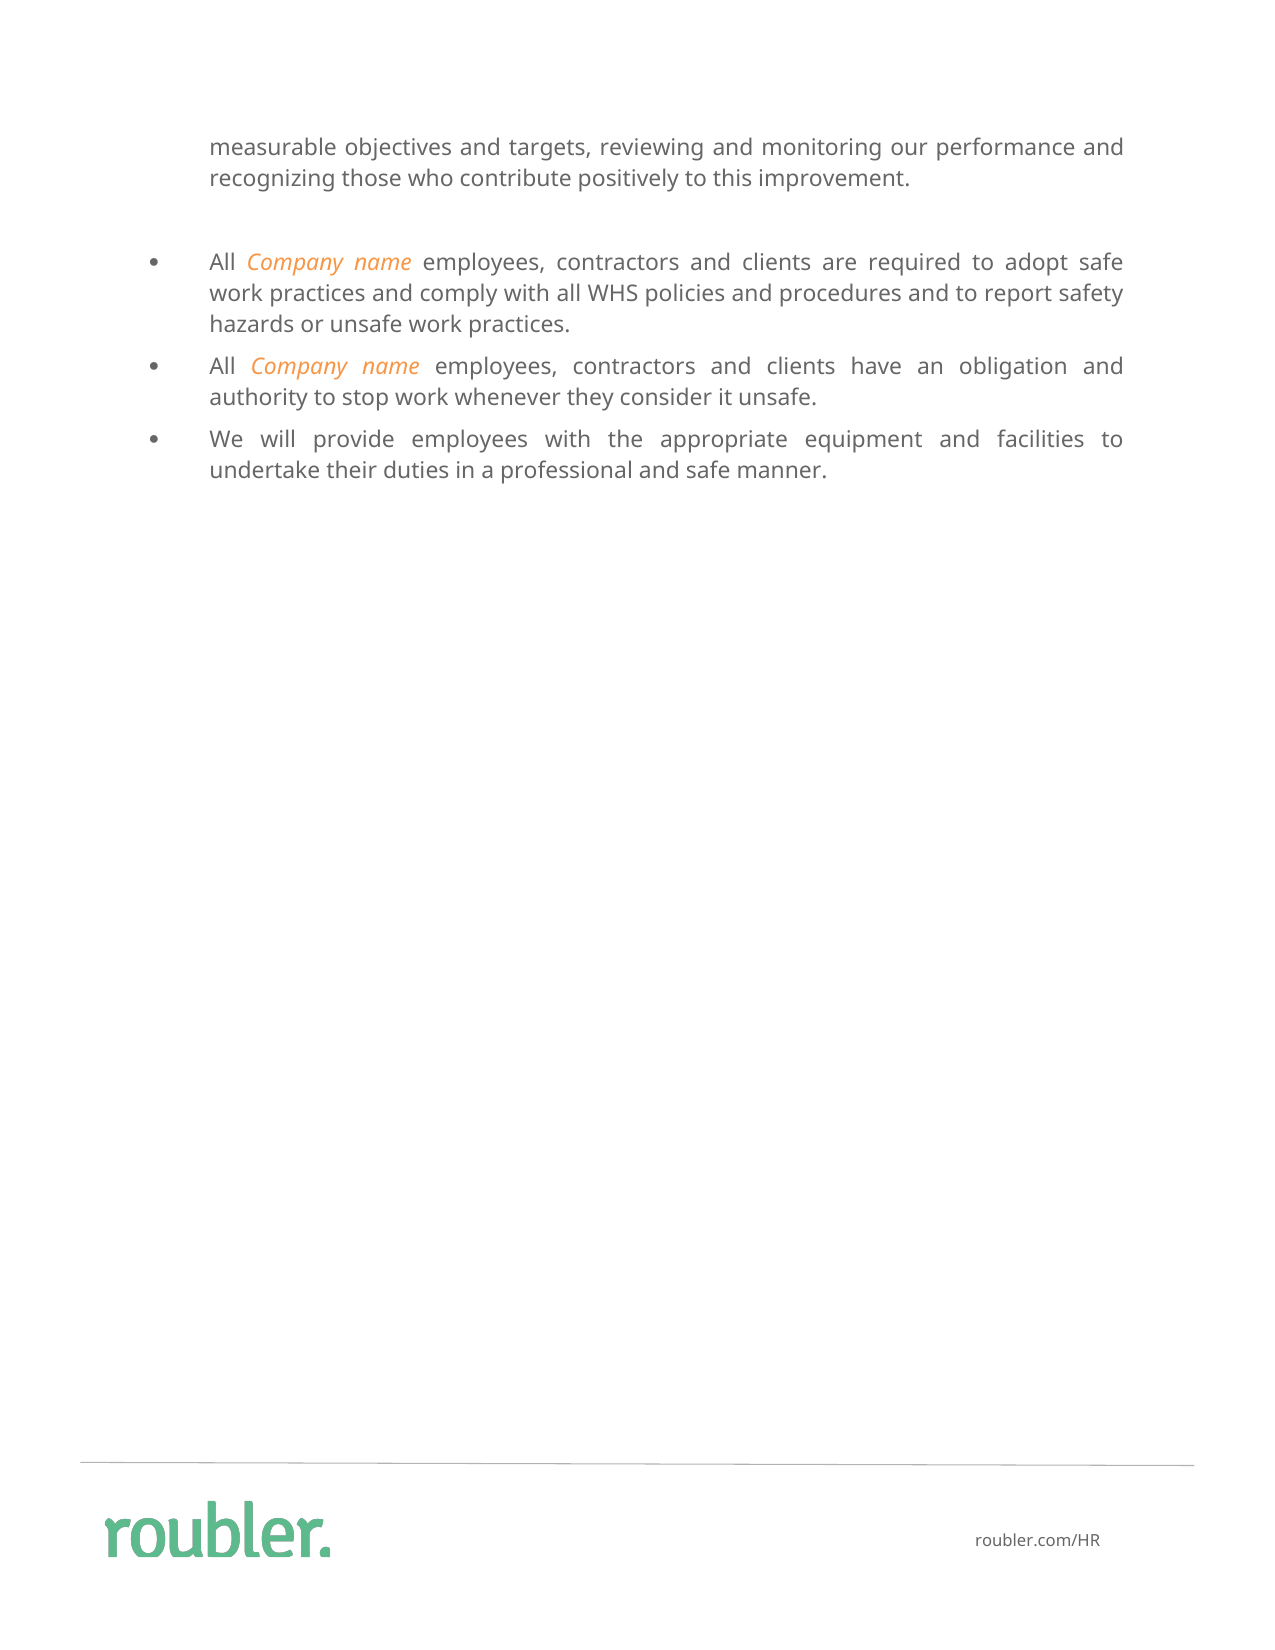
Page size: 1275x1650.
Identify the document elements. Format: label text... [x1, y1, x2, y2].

picture [104, 1500, 330, 1558]
list All Company name employees, contractors and clients are required to adopt safe work practices and comply with all WHS policies and procedures and to report safety hazards or unsafe work practices. [150, 246, 1125, 339]
list All Company name employees, contractors and clients have an obligation and authority to stop work whenever they consider it unsafe. [150, 350, 1125, 412]
list We will provide employees with the appropriate equipment and facilities to undertake their duties in a professional and safe manner. [150, 423, 1125, 485]
